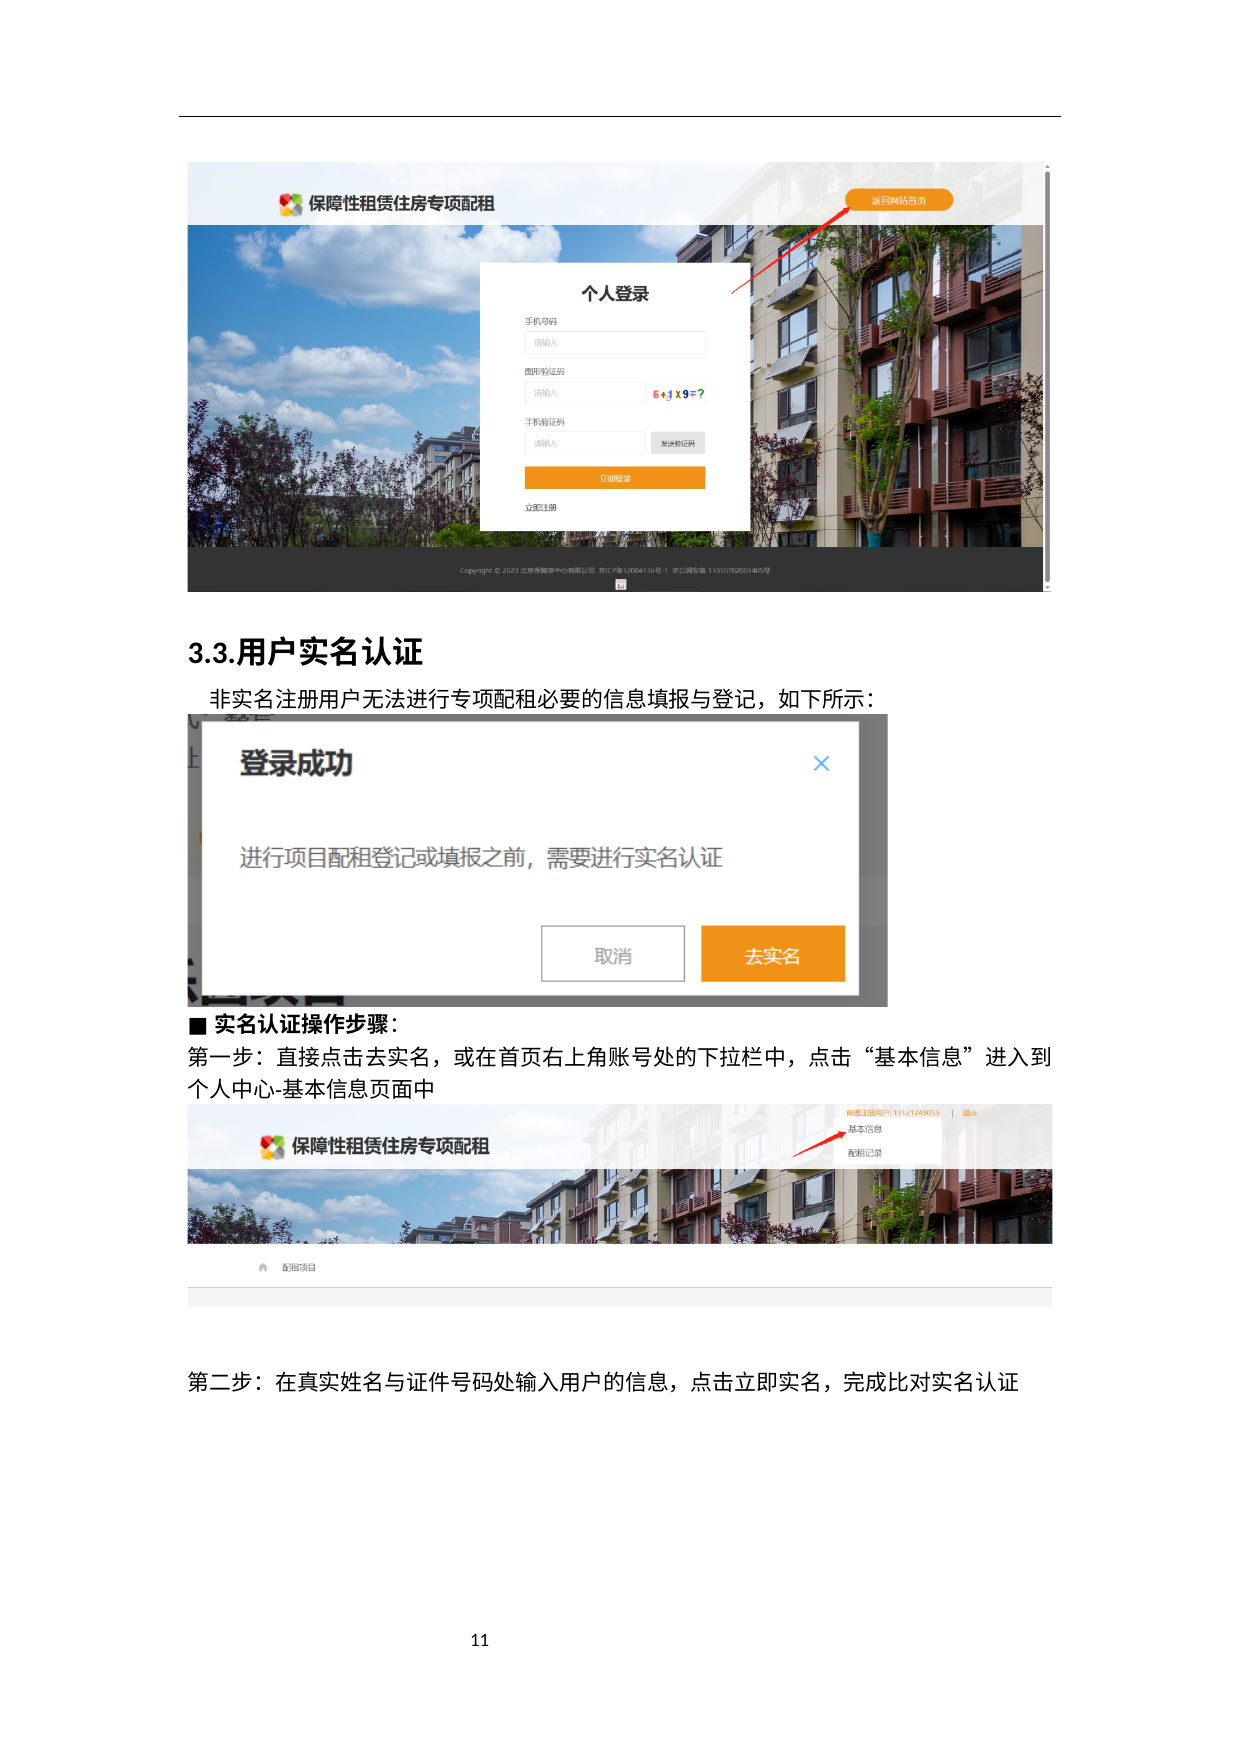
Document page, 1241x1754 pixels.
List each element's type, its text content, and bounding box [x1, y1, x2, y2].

text ■ 实名认证操作步骤： [187, 1007, 1053, 1039]
picture [187, 714, 888, 1007]
text 第二步：在真实姓名与证件号码处输入用户的信息，点击立即实名，完成比对实名认证 [187, 1364, 1053, 1397]
text 第一步：直接点击去实名，或在首页右上角账号处的下拉栏中，点击“基本信息”进入到个人中心-基本信息页面中 [187, 1039, 1053, 1104]
picture [187, 1104, 1053, 1324]
subtitle 3.3.用户实名认证 [187, 617, 1053, 682]
text 非实名注册用户无法进行专项配租必要的信息填报与登记，如下所示： [187, 682, 1053, 714]
picture [187, 162, 1052, 592]
